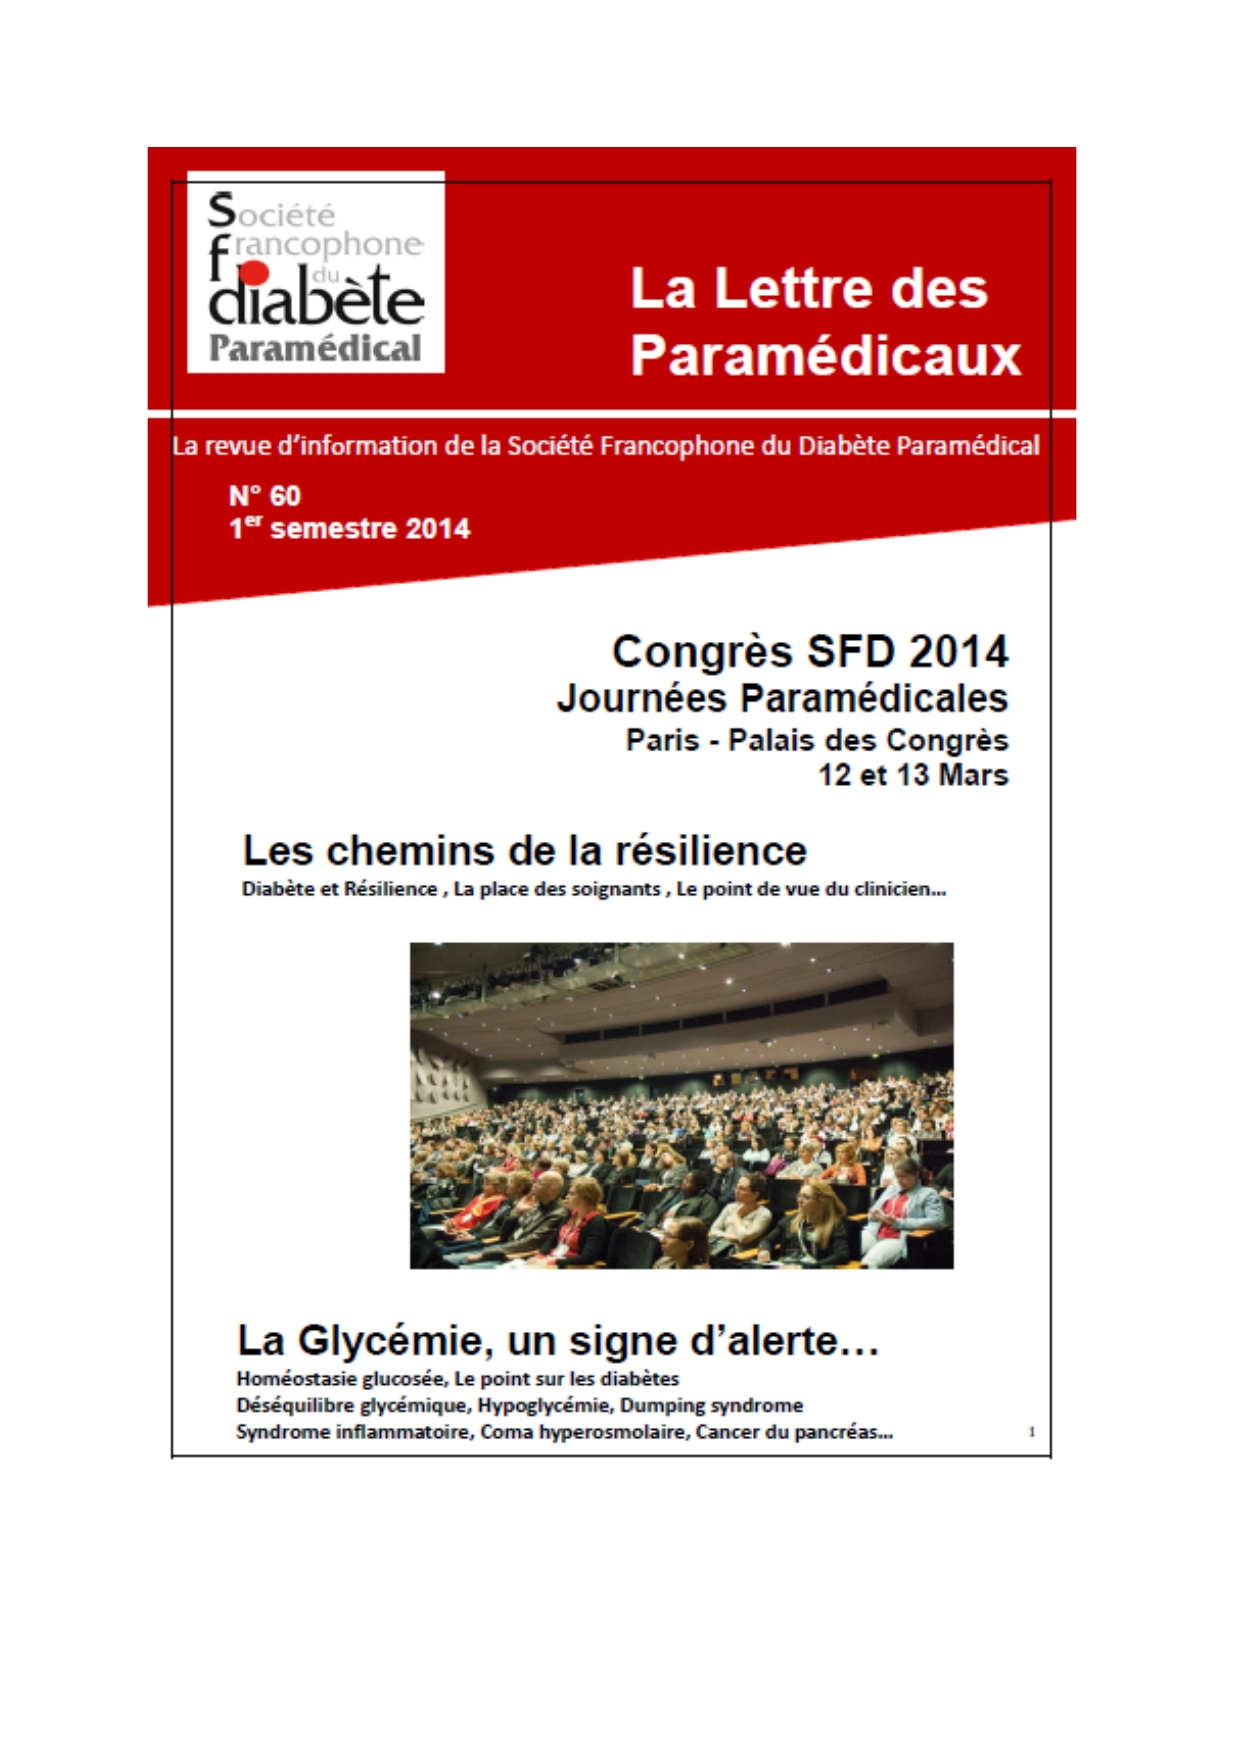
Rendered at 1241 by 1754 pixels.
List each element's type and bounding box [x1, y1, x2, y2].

picture [147, 147, 1077, 1482]
